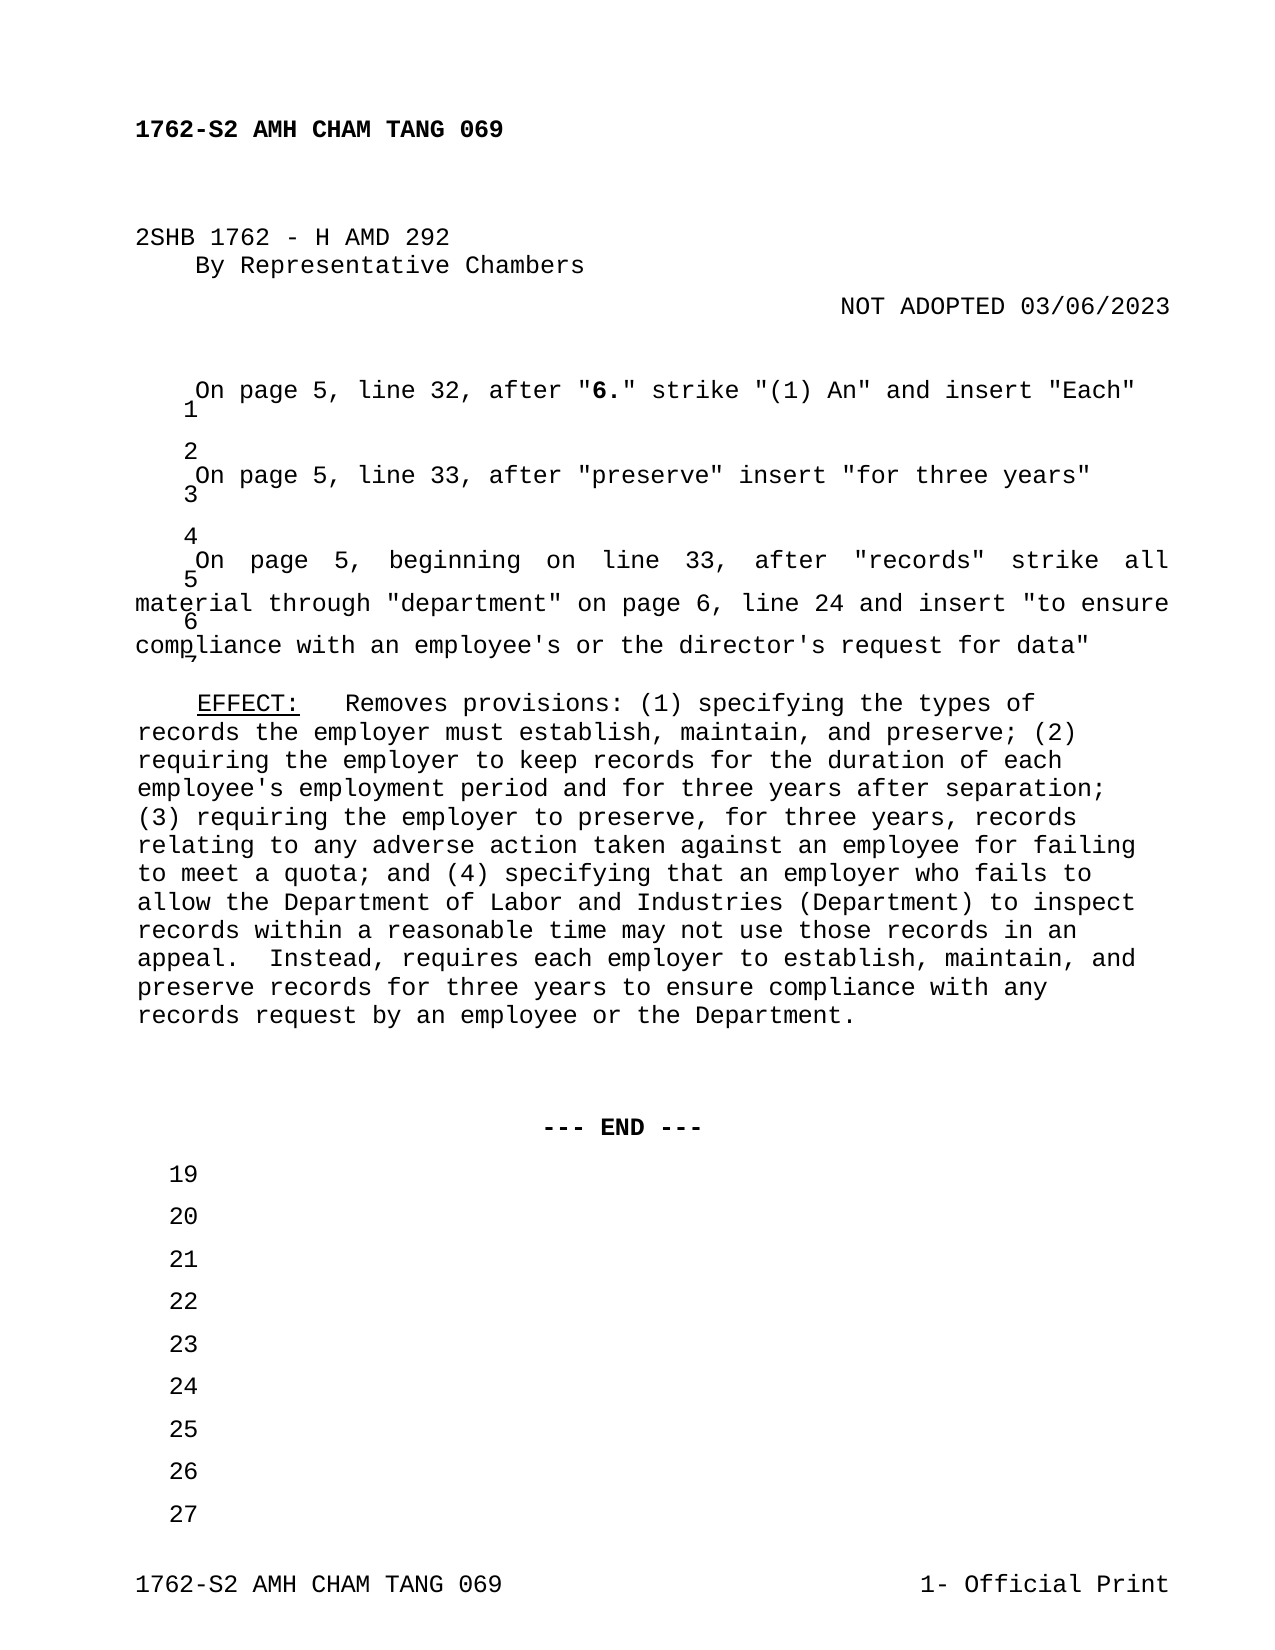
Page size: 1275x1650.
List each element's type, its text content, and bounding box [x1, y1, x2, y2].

text --- END --- [75, 1102, 1170, 1144]
text - [135, 224, 1170, 252]
text On page 5, beginning on line 33, after "records" strike all material through "department" on page 6, line 24 and insert "to ensure compliance with an employee's or the director's request for data" [135, 535, 1170, 662]
text On page 5, line 33, after "preserve" insert "for three years" [135, 450, 1170, 492]
text On page 5, line 32, after "6." strike "(1) An" and insert "Each" [135, 365, 1170, 450]
